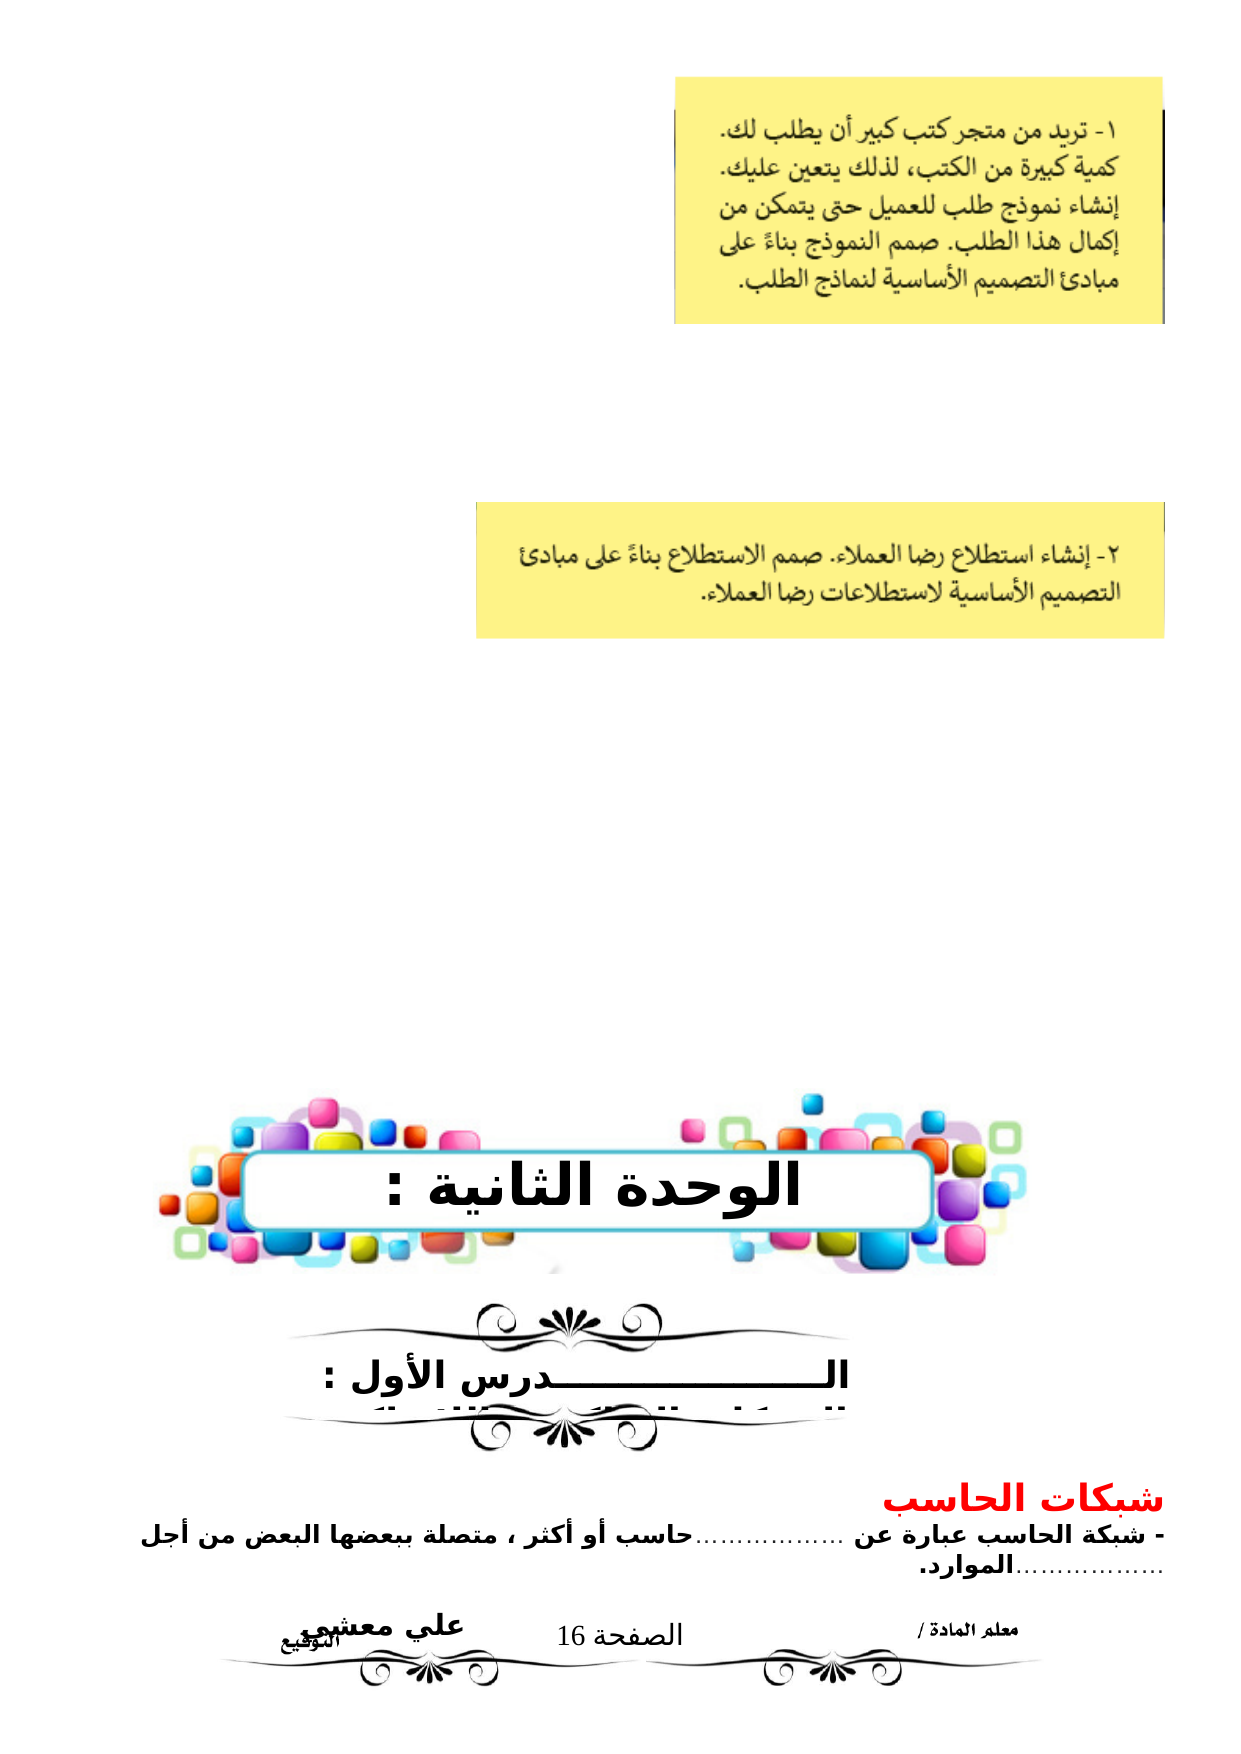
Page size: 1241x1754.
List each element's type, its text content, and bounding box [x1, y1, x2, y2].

picture [152, 1088, 1033, 1461]
text شبكات الحاسب [75, 1477, 1165, 1520]
text - شبكة الحاسب عبارة عن ………………حاسب أو أكثر ، متصلة ببعضها البعض من أجل ………………الموارد. [75, 1520, 1165, 1579]
picture [674, 75, 1165, 324]
picture [193, 1605, 1060, 1697]
picture [476, 502, 1165, 642]
